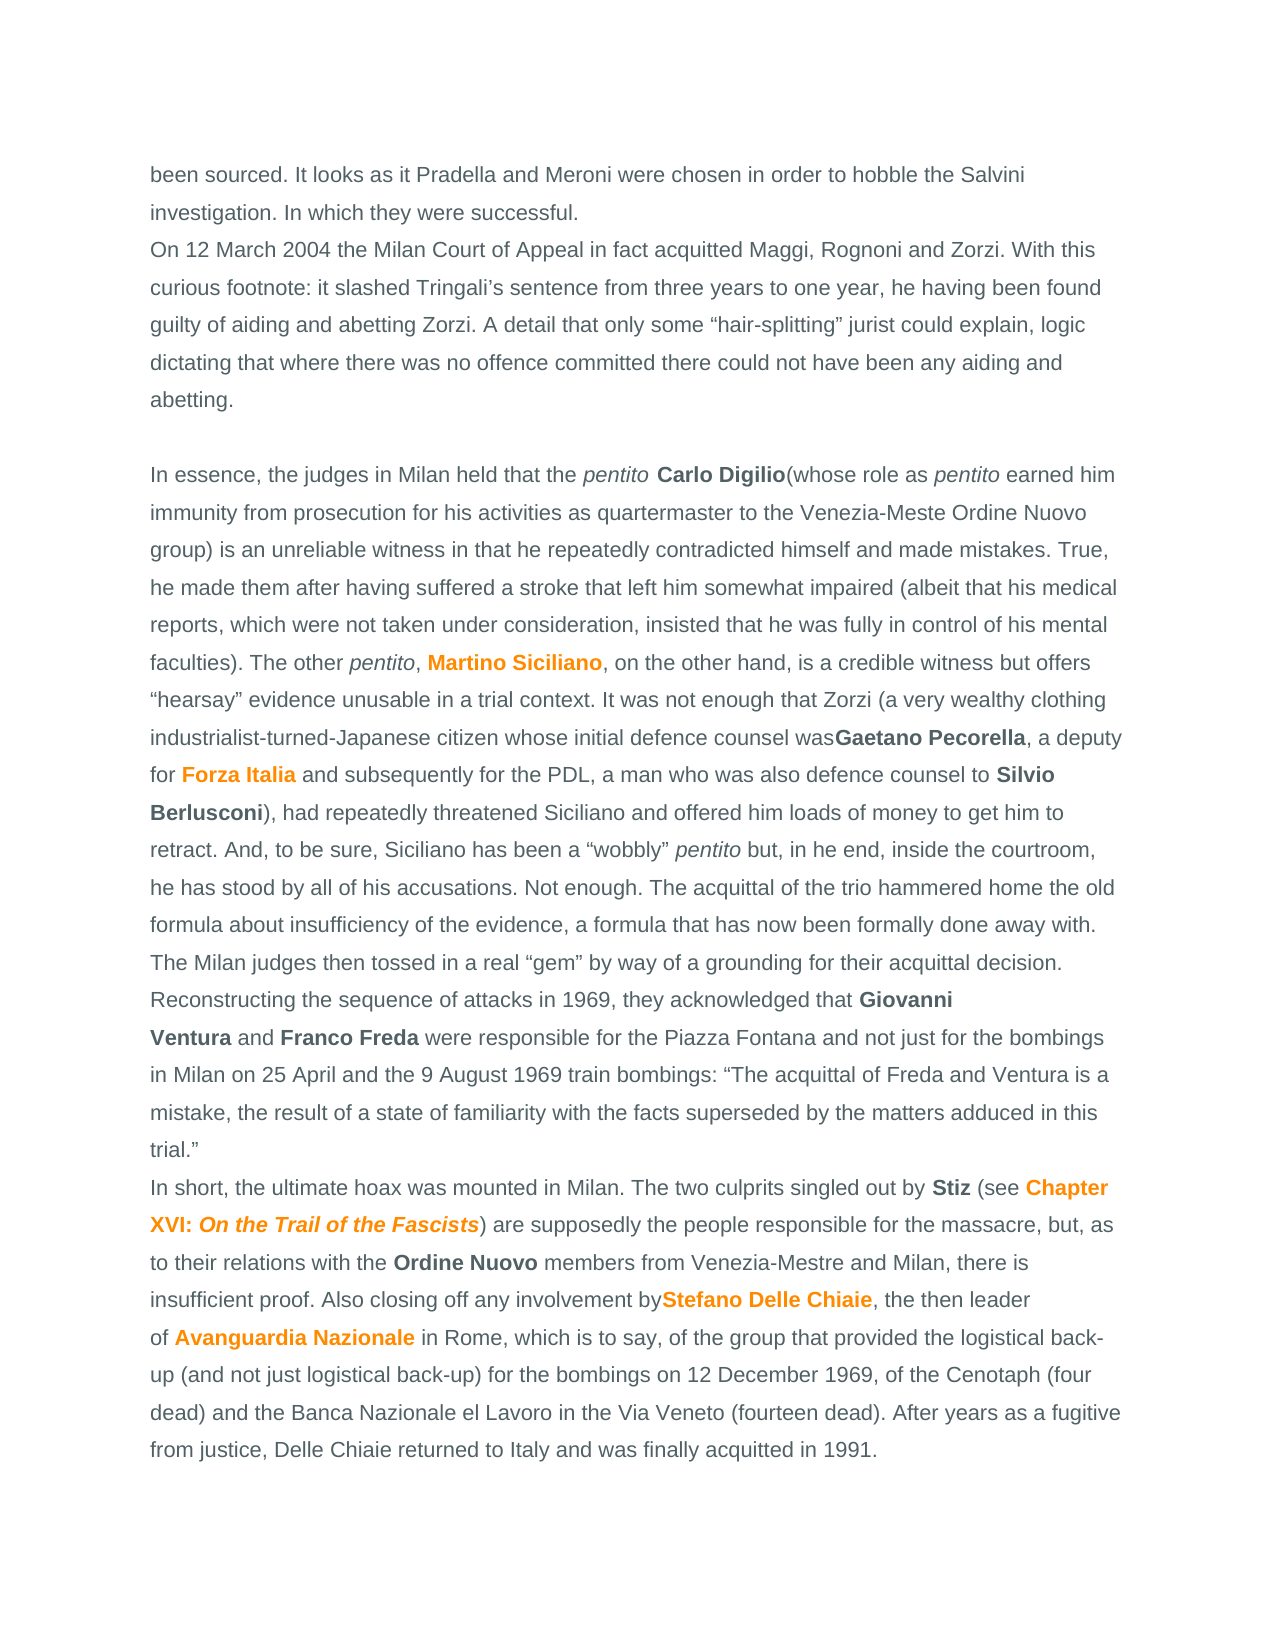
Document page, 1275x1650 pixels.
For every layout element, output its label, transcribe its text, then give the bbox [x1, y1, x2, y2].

text The Milan judges then tossed in a real “gem” by way of a grounding for their acquittal decision. Reconstructing the sequence of attacks in 1969, they acknowledged that Giovanni Ventura and Franco Freda were responsible for the Piazza Fontana and not just for the bombings in Milan on 25 April and the 9 August 1969 train bombings: “The acquittal of Freda and Ventura is a mistake, the result of a state of familiarity with the facts superseded by the matters adduced in this trial.” [150, 937, 1125, 1162]
text In essence, the judges in Milan held that the pentito Carlo Digilio(whose role as pentito earned him immunity from prosecution for his activities as quartermaster to the Venezia-Meste Ordine Nuovo group) is an unreliable witness in that he repeatedly contradicted himself and made mistakes. True, he made them after having suffered a stroke that left him somewhat impaired (albeit that his medical reports, which were not taken under consideration, insisted that he was fully in control of his mental faculties). The other pentito, Martino Siciliano, on the other hand, is a credible witness but offers “hearsay” evidence unusable in a trial context. It was not enough that Zorzi (a very wealthy clothing industrialist-turned-Japanese citizen whose initial defence counsel wasGaetano Pecorella, a deputy for Forza Italia and subsequently for the PDL, a man who was also defence counsel to Silvio Berlusconi), had repeatedly threatened Siciliano and offered him loads of money to get him to retract. And, to be sure, Siciliano has been a “wobbly” pentito but, in he end, inside the courtroom, he has stood by all of his accusations. Not enough. The acquittal of the trio hammered home the old formula about insufficiency of the evidence, a formula that has now been formally done away with. [150, 450, 1125, 937]
text In short, the ultimate hoax was mounted in Milan. The two culprits singled out by Stiz (see Chapter XVI: On the Trail of the Fascists) are supposedly the people responsible for the massacre, but, as to their relations with the Ordine Nuovo members from Venezia-Mestre and Milan, there is insufficient proof. Also closing off any involvement byStefano Delle Chiaie, the then leader of Avanguardia Nazionale in Rome, which is to say, of the group that provided the logistical back-up (and not just logistical back-up) for the bombings on 12 December 1969, of the Cenotaph (four dead) and the Banca Nazionale el Lavoro in the Via Veneto (fourteen dead). After years as a fugitive from justice, Delle Chiaie returned to Italy and was finally acquitted in 1991. [150, 1162, 1125, 1462]
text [150, 150, 1125, 225]
text On 12 March 2004 the Milan Court of Appeal in fact acquitted Maggi, Rognoni and Zorzi. With this curious footnote: it slashed Tringali’s sentence from three years to one year, he having been found guilty of aiding and abetting Zorzi. A detail that only some “hair-splitting” jurist could explain, logic dictating that where there was no offence committed there could not have been any aiding and abetting. [150, 225, 1125, 412]
